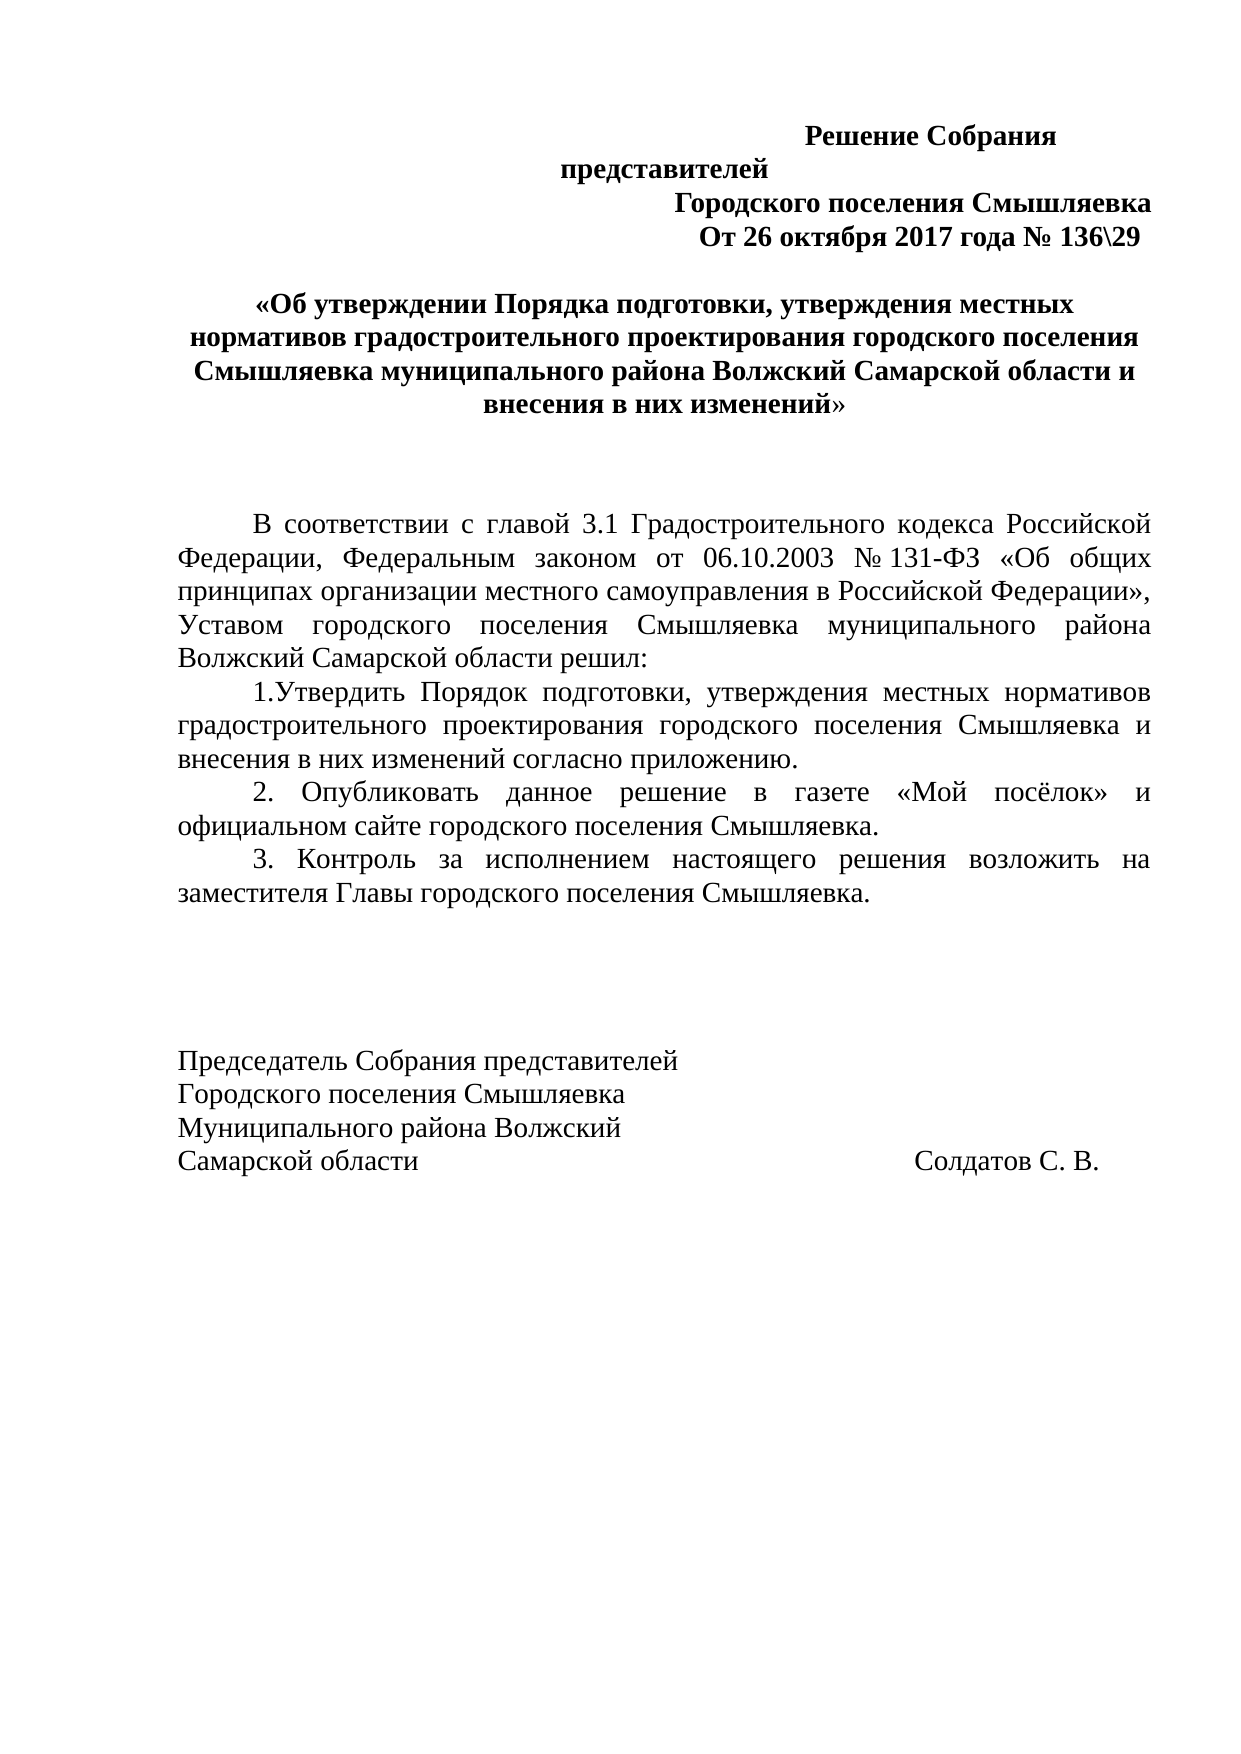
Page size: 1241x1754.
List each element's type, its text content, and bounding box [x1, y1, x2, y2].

text Самарской области Солдатов С. В. [177, 1143, 1152, 1177]
subtitle От 26 октября 2017 года № 136\29 [177, 219, 1152, 252]
subtitle «Об утверждении Порядка подготовки, утверждения местных нормативов градостроительного проектирования городского поселения Смышляевка муниципального района Волжский Самарской области и внесения в них изменений» [177, 252, 1152, 420]
text 3. Контроль за исполнением настоящего решения возложить на заместителя Главы городского поселения Смышляевка. [177, 842, 1152, 909]
text Председатель Собрания представителей [177, 1043, 1152, 1076]
subtitle Городского поселения Смышляевка [177, 185, 1152, 219]
subtitle Решение Собрания представителей [177, 118, 1152, 185]
text Муниципального района Волжский [177, 1110, 1152, 1143]
text 2. Опубликовать данное решение в газете «Мой посёлок» и официальном сайте городского поселения Смышляевка. [177, 774, 1152, 842]
text 1.Утвердить Порядок подготовки, утверждения местных нормативов градостроительного проектирования городского поселения Смышляевка и внесения в них изменений согласно приложению. [177, 674, 1152, 774]
text Городского поселения Смышляевка [177, 1076, 1152, 1110]
text В соответствии с главой 3.1 Градостроительного кодекса Российской Федерации, Федеральным законом от 06.10.2003 № 131-ФЗ «Об общих принципах организации местного самоуправления в Российской Федерации», Уставом городского поселения Смышляевка муниципального района Волжский Самарской области решил: [177, 506, 1152, 674]
